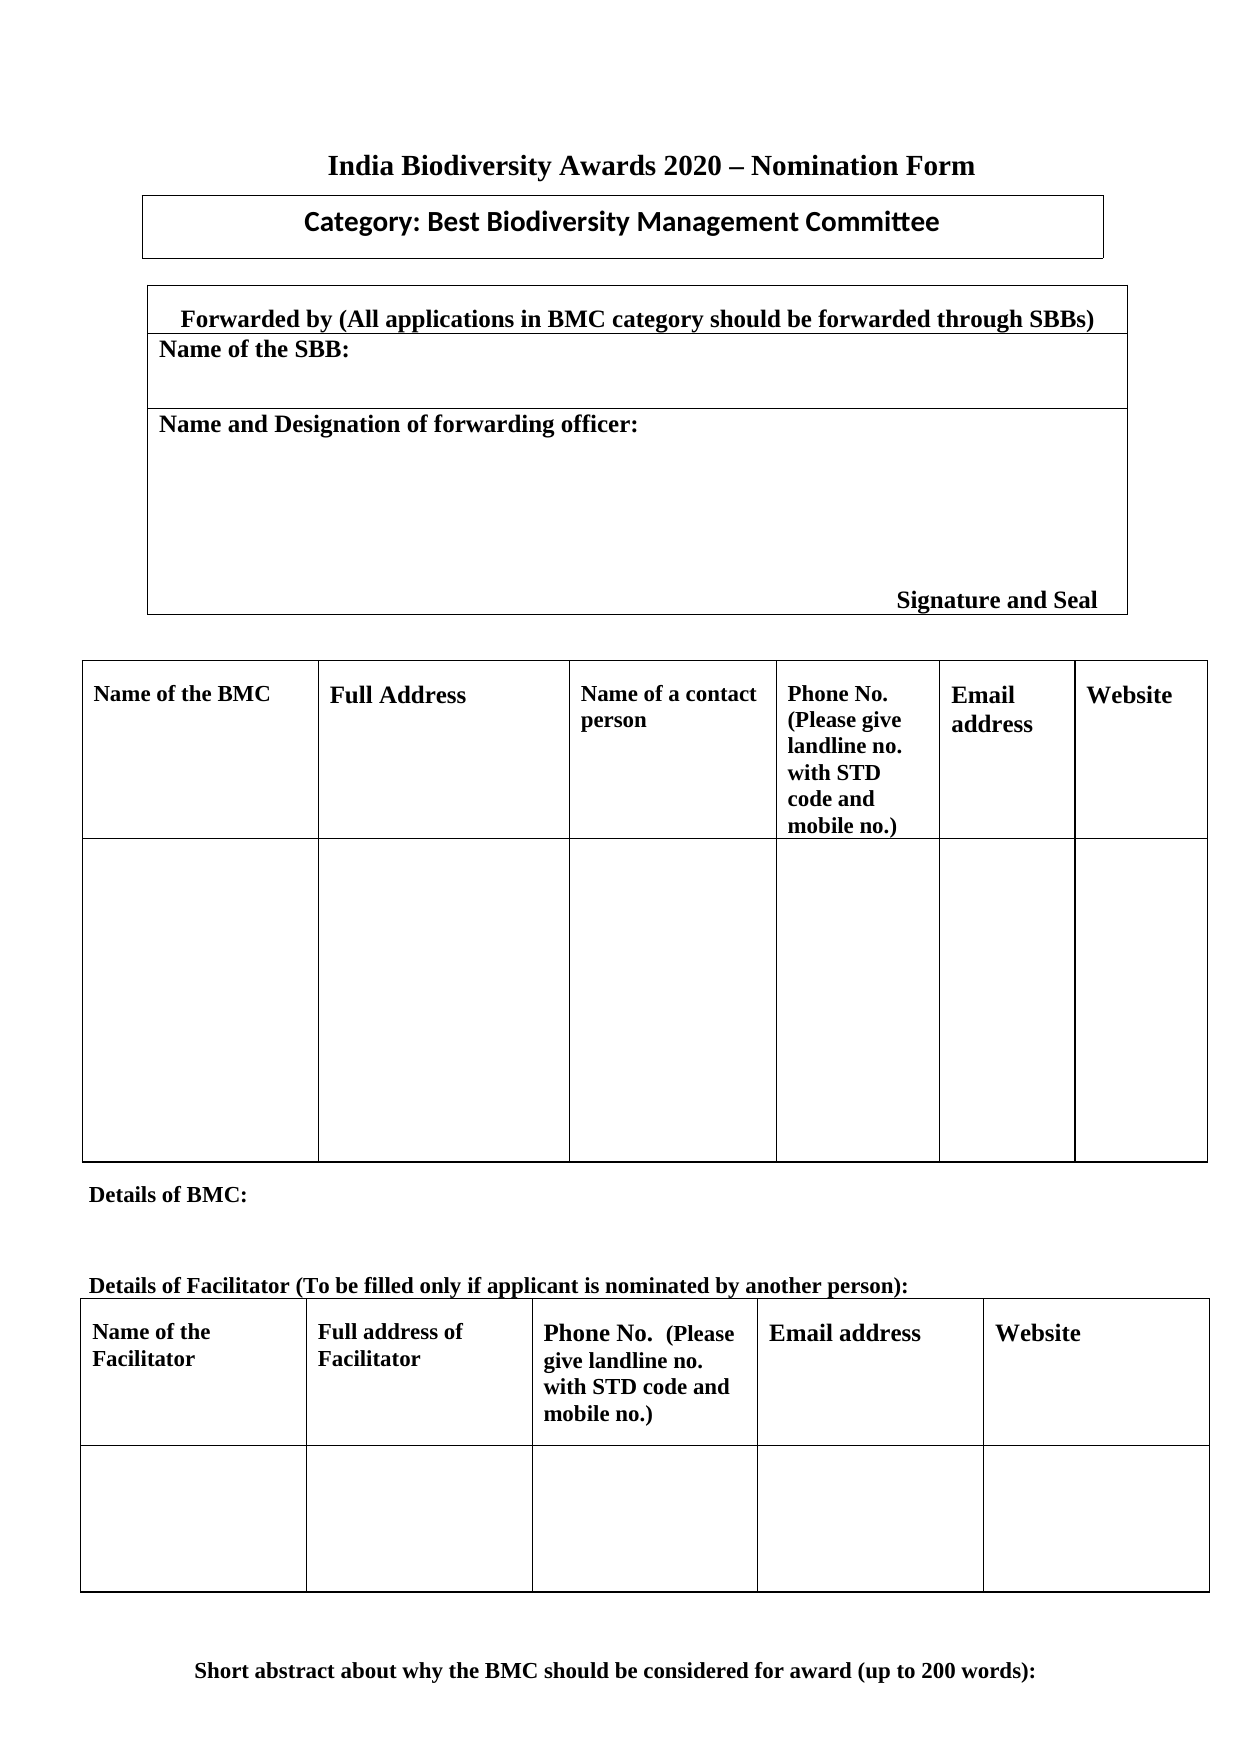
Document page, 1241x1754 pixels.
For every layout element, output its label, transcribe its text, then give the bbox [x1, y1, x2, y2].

text Details of BMC: [89, 1181, 1142, 1208]
table_header Name of a contact person [570, 661, 776, 838]
table_header Forwarded by (All applications in BMC category should be forwarded through SBBs) [148, 286, 1127, 333]
text India Biodiversity Awards 2020 – Nomination Form [171, 148, 1132, 182]
table_cell Name of the SBB: [148, 334, 1127, 408]
table_cell [940, 839, 1074, 1161]
table_header Name of the BMC [83, 661, 318, 838]
table_header Phone No. (Please give landline no. with STD code and mobile no.) [777, 661, 939, 838]
text Details of Facilitator (To be filled only if applicant is nominated by another person): [89, 1272, 1142, 1298]
table_cell [319, 839, 569, 1161]
table_header Website [984, 1299, 1209, 1445]
table_header Email address [758, 1299, 983, 1445]
table_cell [1076, 839, 1207, 1161]
table_header Full Address [319, 661, 569, 838]
table_cell [570, 839, 776, 1161]
table_cell [81, 1446, 306, 1591]
table_cell [777, 839, 939, 1161]
table_header Phone No. (Please give landline no. with STD code and mobile no.) [533, 1299, 757, 1445]
table_cell [984, 1446, 1209, 1591]
table_header Full address of Facilitator [307, 1299, 532, 1445]
text Short abstract about why the BMC should be considered for award (up to 200 words): [89, 1657, 1142, 1683]
table_cell [533, 1446, 757, 1591]
table_header Name of the Facilitator [81, 1299, 306, 1445]
table_cell [307, 1446, 532, 1591]
table_cell [83, 839, 318, 1161]
table_header Email address [940, 661, 1074, 838]
table_header Website [1076, 661, 1207, 838]
table_cell [758, 1446, 983, 1591]
table_cell Name and Designation of forwarding officer: Signature and Seal [148, 409, 1127, 613]
